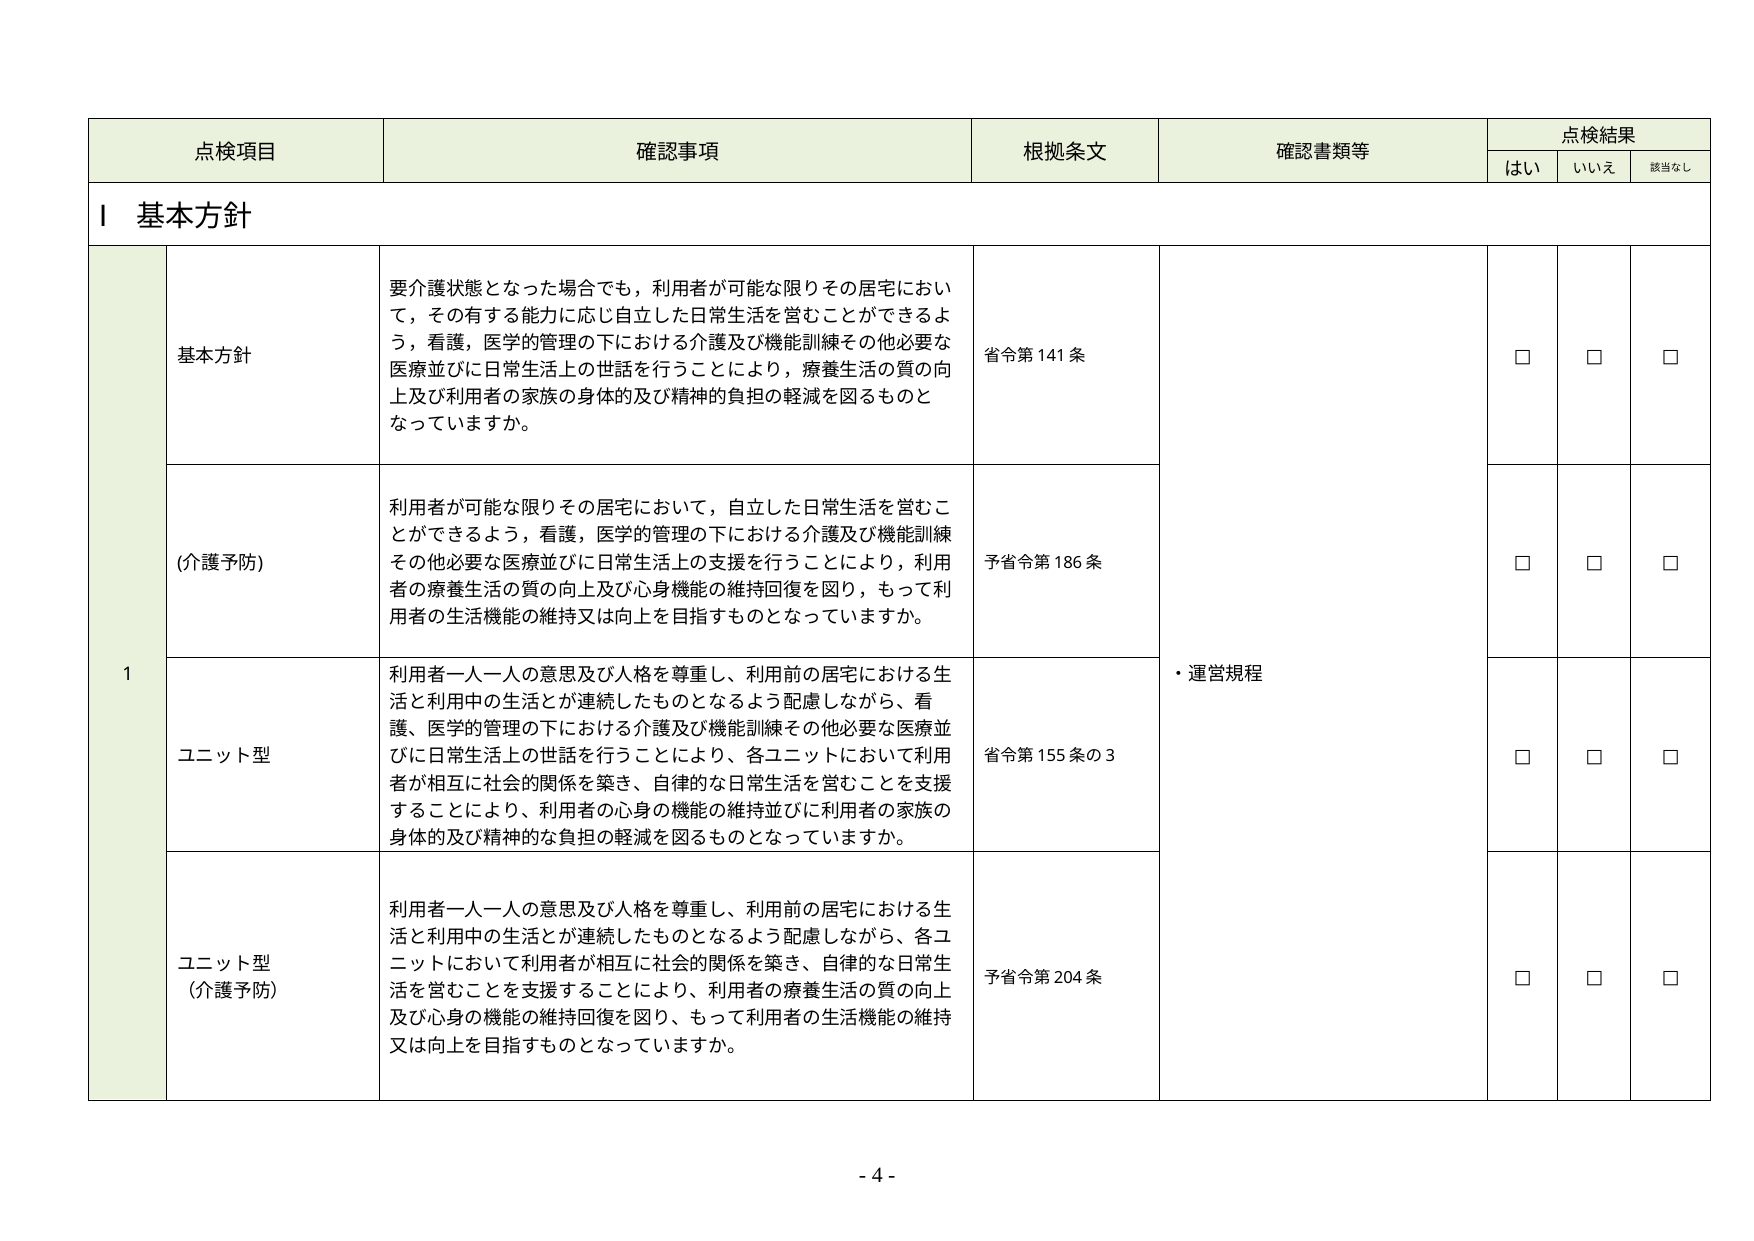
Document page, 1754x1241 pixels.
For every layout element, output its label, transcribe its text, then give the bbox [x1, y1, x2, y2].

table_header 確認書類等 [1159, 119, 1487, 182]
table_cell □ [1488, 852, 1557, 1099]
table_cell ユニット型 [167, 658, 379, 851]
table_cell 該当なし [1631, 151, 1710, 182]
table_cell はい [1488, 151, 1557, 182]
table_cell 予省令第186条 [974, 465, 1159, 657]
table_header 確認事項 [384, 119, 971, 182]
table_cell □ [1558, 852, 1630, 1099]
table_cell (介護予防) [167, 465, 379, 657]
table_cell □ [1631, 658, 1710, 851]
table_cell □ [1488, 658, 1557, 851]
table_cell 利用者一人一人の意思及び人格を尊重し、利用前の居宅における生活と利用中の生活とが連続したものとなるよう配慮しながら、各ユニットにおいて利用者が相互に社会的関係を築き、自律的な日常生活を営むことを支援することにより、利用者の療養生活の質の向上及び心身の機能の維持回復を図り、もって利用者の生活機能の維持又は向上を目指すものとなっていますか。 [380, 852, 973, 1099]
table_cell 予省令第204条 [974, 852, 1159, 1099]
table_cell 1 [89, 246, 166, 1099]
table_cell □ [1488, 465, 1557, 657]
table_header 点検結果 [1488, 119, 1710, 150]
table_cell いいえ [1558, 151, 1630, 182]
table_cell □ [1631, 852, 1710, 1099]
table_cell □ [1558, 246, 1630, 463]
table_header 根拠条文 [972, 119, 1158, 182]
table_cell □ [1631, 465, 1710, 657]
table_cell □ [1558, 465, 1630, 657]
table_cell Ⅰ 基本方針 [89, 183, 1630, 245]
table_cell 基本方針 [167, 246, 379, 463]
table_cell 省令第141条 [974, 246, 1159, 463]
table_cell □ [1558, 658, 1630, 851]
table_cell □ [1631, 246, 1710, 463]
table_header 点検項目 [89, 119, 383, 182]
table_cell 利用者一人一人の意思及び人格を尊重し、利用前の居宅における生活と利用中の生活とが連続したものとなるよう配慮しながら、看護、医学的管理の下における介護及び機能訓練その他必要な医療並びに日常生活上の世話を行うことにより、各ユニットにおいて利用者が相互に社会的関係を築き、自律的な日常生活を営むことを支援することにより、利用者の心身の機能の維持並びに利用者の家族の身体的及び精神的な負担の軽減を図るものとなっていますか。 [380, 658, 973, 851]
table_cell [1630, 183, 1710, 245]
table_cell 利用者が可能な限りその居宅において，自立した日常生活を営むことができるよう，看護，医学的管理の下における介護及び機能訓練その他必要な医療並びに日常生活上の支援を行うことにより，利用者の療養生活の質の向上及び心身機能の維持回復を図り，もって利用者の生活機能の維持又は向上を目指すものとなっていますか。 [380, 465, 973, 657]
table_cell ユニット型 （介護予防） [167, 852, 379, 1099]
table_cell 省令第155条の3 [974, 658, 1159, 851]
table_cell ・運営規程 [1160, 246, 1487, 1099]
table_cell 要介護状態となった場合でも，利用者が可能な限りその居宅において，その有する能力に応じ自立した日常生活を営むことができるよう，看護，医学的管理の下における介護及び機能訓練その他必要な医療並びに日常生活上の世話を行うことにより，療養生活の質の向上及び利用者の家族の身体的及び精神的負担の軽減を図るものとなっていますか。 [380, 246, 973, 463]
table_cell □ [1488, 246, 1557, 463]
